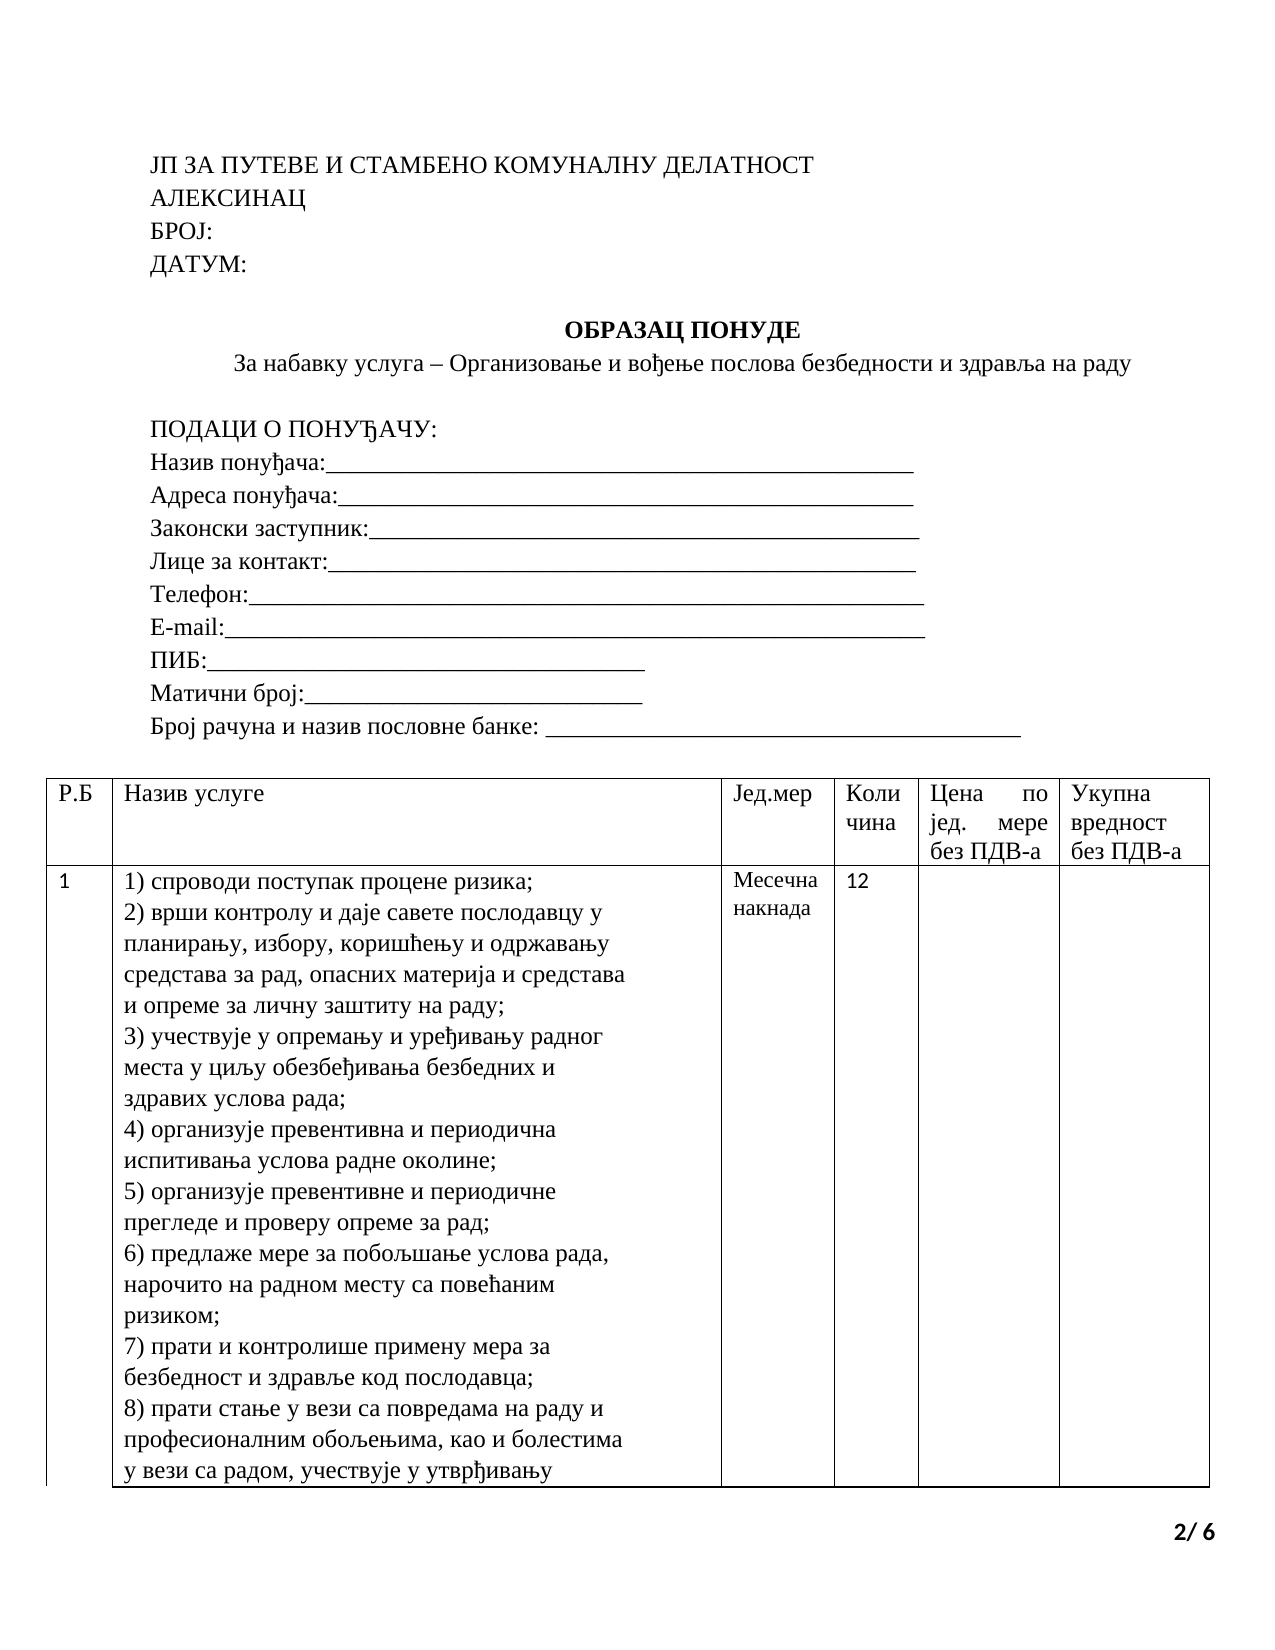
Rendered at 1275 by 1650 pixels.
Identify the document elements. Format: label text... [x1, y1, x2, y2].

table_cell 1 [47, 866, 112, 1486]
table_header Назив услуге [113, 779, 721, 865]
table_header Укупна вредност без ПДВ-а [1060, 779, 1209, 865]
text БРОЈ: [150, 216, 1215, 245]
table_cell Месечна накнада [722, 866, 834, 1486]
table_cell [1060, 866, 1209, 1486]
text ПОДАЦИ О ПОНУЂАЧУ: [150, 414, 1215, 443]
table_header Р.Б [47, 779, 112, 865]
text АЛЕКСИНАЦ [150, 183, 1215, 212]
text Законски заступник:____________________________________________ [150, 513, 1215, 542]
text Назив понуђача:_______________________________________________ [150, 447, 1215, 476]
table_cell [919, 866, 1059, 1486]
text Лице за контакт:_______________________________________________ [150, 546, 1215, 575]
table_header Количина [835, 779, 918, 865]
text ЈП ЗА ПУТЕВЕ И СТАМБЕНО КОМУНАЛНУ ДЕЛАТНОСТ [150, 150, 1215, 179]
text Адреса понуђача:______________________________________________ [150, 480, 1215, 509]
table_cell 12 [835, 866, 918, 1486]
text ДАТУМ: [150, 249, 1215, 278]
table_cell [113, 866, 721, 1486]
table_header Цена по јед. мере без ПДВ-а [919, 779, 1059, 865]
text ОБРАЗАЦ ПОНУДЕ [150, 315, 1215, 344]
text E-mail:________________________________________________________ [150, 612, 1215, 641]
text Број рачуна и назив пословне банке: ______________________________________ [150, 711, 1215, 740]
table_header Јед.мер [722, 779, 834, 865]
text Матични број:___________________________ [150, 678, 1215, 707]
text ПИБ:___________________________________ [150, 645, 1215, 674]
text За набавку услуга – Организовање и вођење послова безбедности и здравља на раду [150, 348, 1215, 377]
text Телефон:______________________________________________________ [150, 579, 1215, 608]
